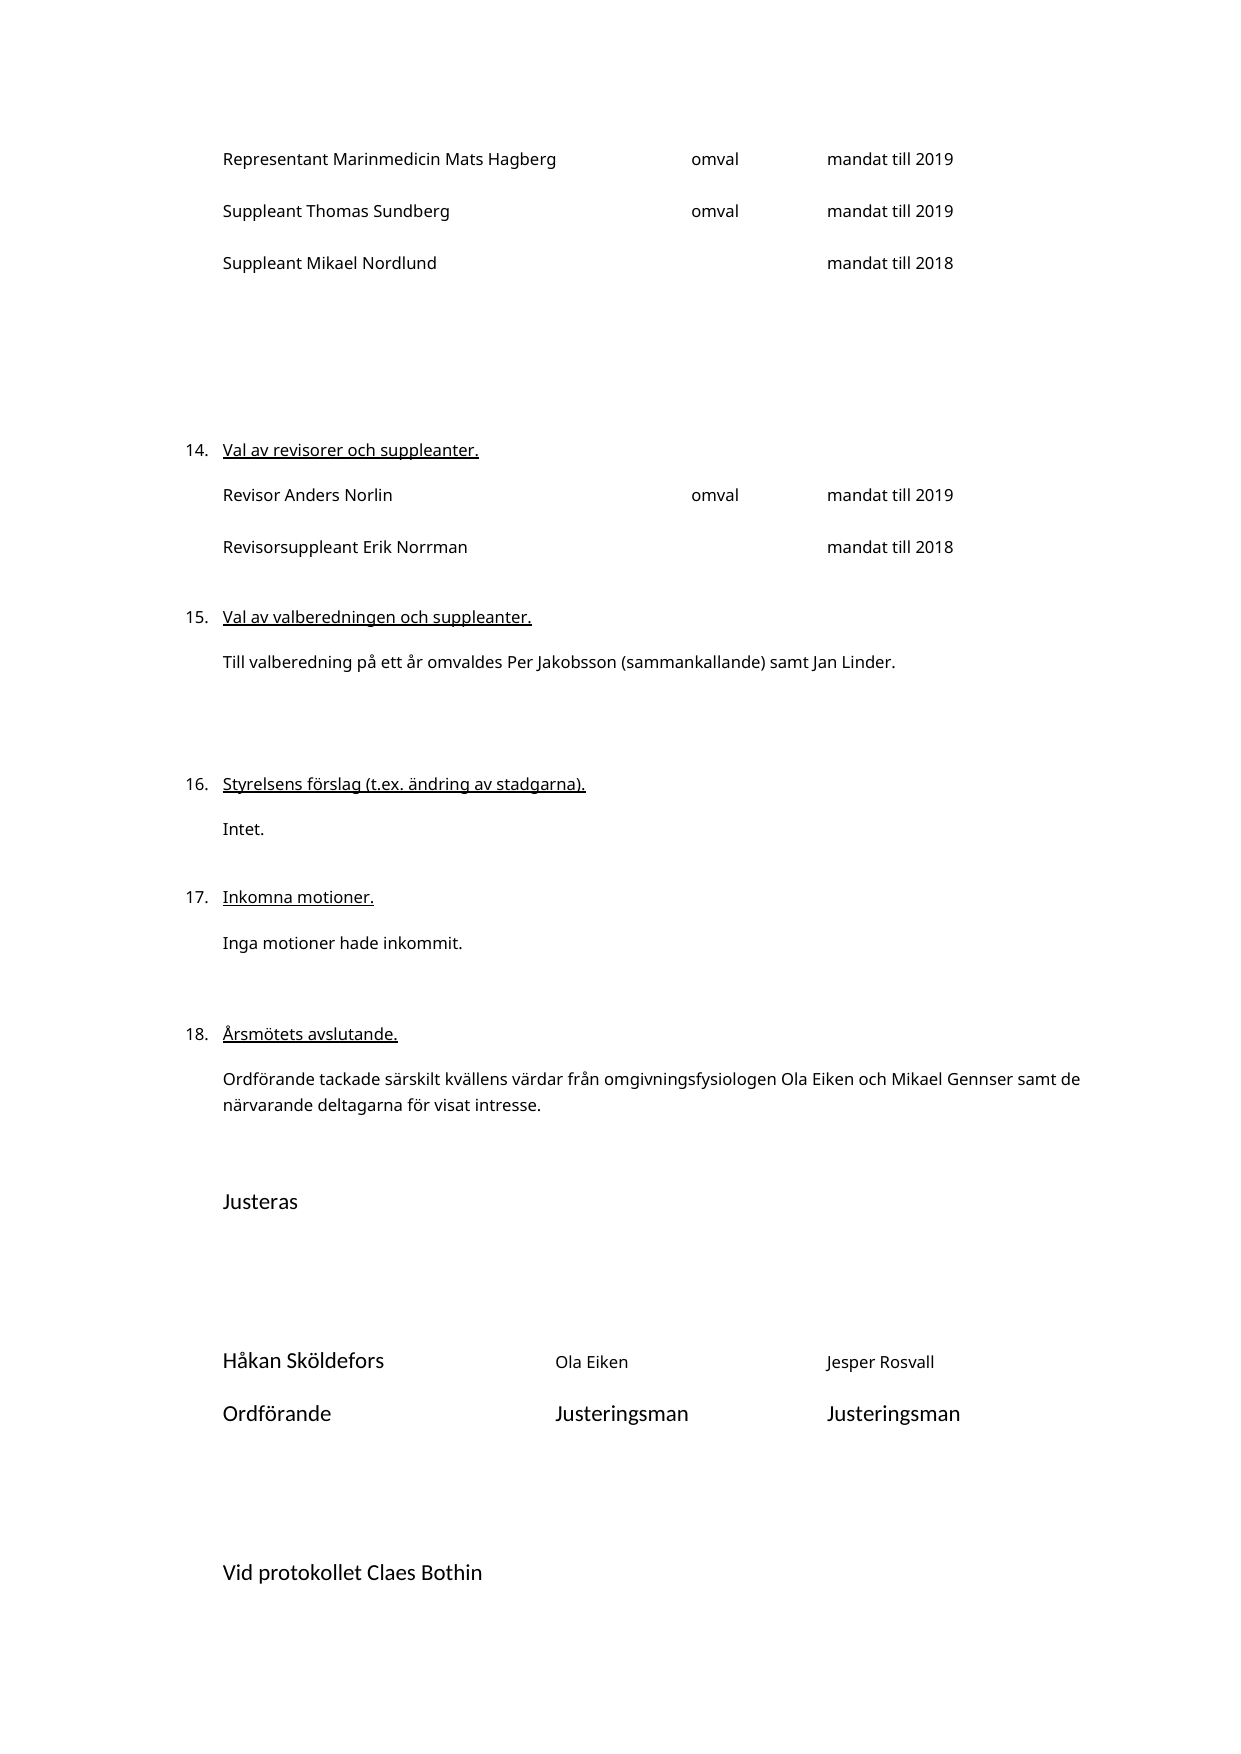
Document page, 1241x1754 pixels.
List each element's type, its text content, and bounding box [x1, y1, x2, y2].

list Revisor Anders Norlin omval mandat till 2019 [223, 484, 1093, 506]
list Val av revisorer och suppleanter. [185, 438, 1093, 461]
text Vid protokollet Claes Bothin [223, 1558, 1093, 1587]
text Justeras [223, 1187, 1093, 1215]
text Håkan Sköldefors Ola Eiken Jesper Rosvall [223, 1346, 1093, 1374]
text Ordförande tackade särskilt kvällens värdar från omgivningsfysiologen Ola Eiken och Mikael Gennser samt de närvarande deltagarna för visat intresse. [223, 1068, 1093, 1116]
list Representant Marinmedicin Mats Hagberg omval mandat till 2019 [223, 148, 1093, 170]
list Revisorsuppleant Erik Norrman mandat till 2018 [223, 536, 1093, 558]
list Inkomna motioner. [185, 886, 1093, 909]
list Suppleant Thomas Sundberg omval mandat till 2019 [223, 200, 1093, 222]
list Styrelsens förslag (t.ex. ändring av stadgarna). [185, 772, 1093, 795]
list Till valberedning på ett år omvaldes Per Jakobsson (sammankallande) samt Jan Linder. [223, 651, 1093, 673]
list Suppleant Mikael Nordlund mandat till 2018 [223, 252, 1093, 274]
list Val av valberedningen och suppleanter. [185, 605, 1093, 628]
text Intet. [223, 818, 1093, 841]
list Årsmötets avslutande. [185, 1022, 1093, 1045]
text Ordförande Justeringsman Justeringsman [223, 1399, 1093, 1427]
text Inga motioner hade inkommit. [223, 931, 1093, 954]
